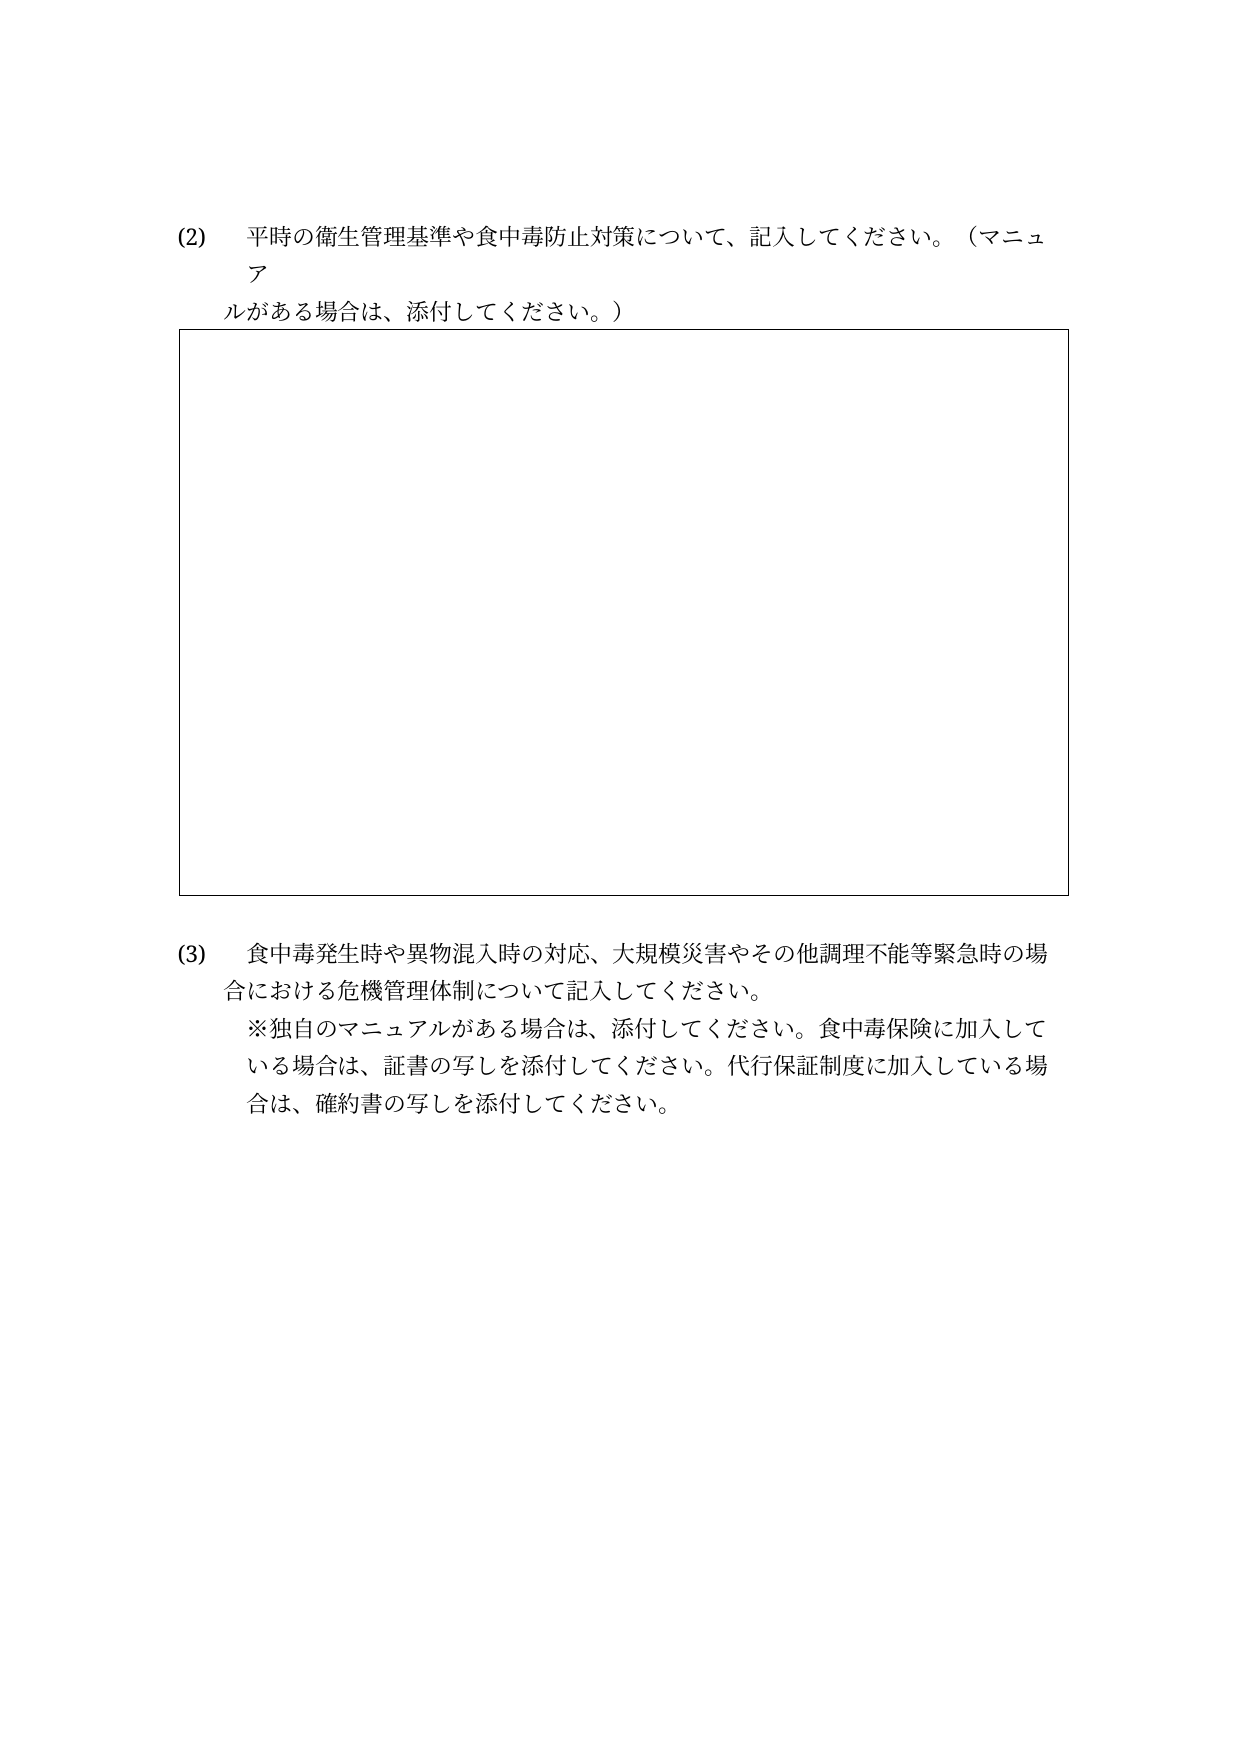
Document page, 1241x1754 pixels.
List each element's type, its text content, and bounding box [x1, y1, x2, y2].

list 食中毒発生時や異物混入時の対応、大規模災害やその他調理不能等緊急時の場 [177, 933, 1063, 971]
list 平時の衛生管理基準や食中毒防止対策について、記入してください。（マニュア [177, 217, 1063, 292]
text ルがある場合は、添付してください。） [177, 292, 1063, 329]
text 合における危機管理体制について記入してください。 [177, 971, 1063, 1008]
table_header [180, 330, 1068, 895]
text ※独自のマニュアルがある場合は、添付してください。食中毒保険に加入している場合は、証書の写しを添付してください。代行保証制度に加入している場合は、確約書の写しを添付してください。 [177, 1008, 1063, 1121]
